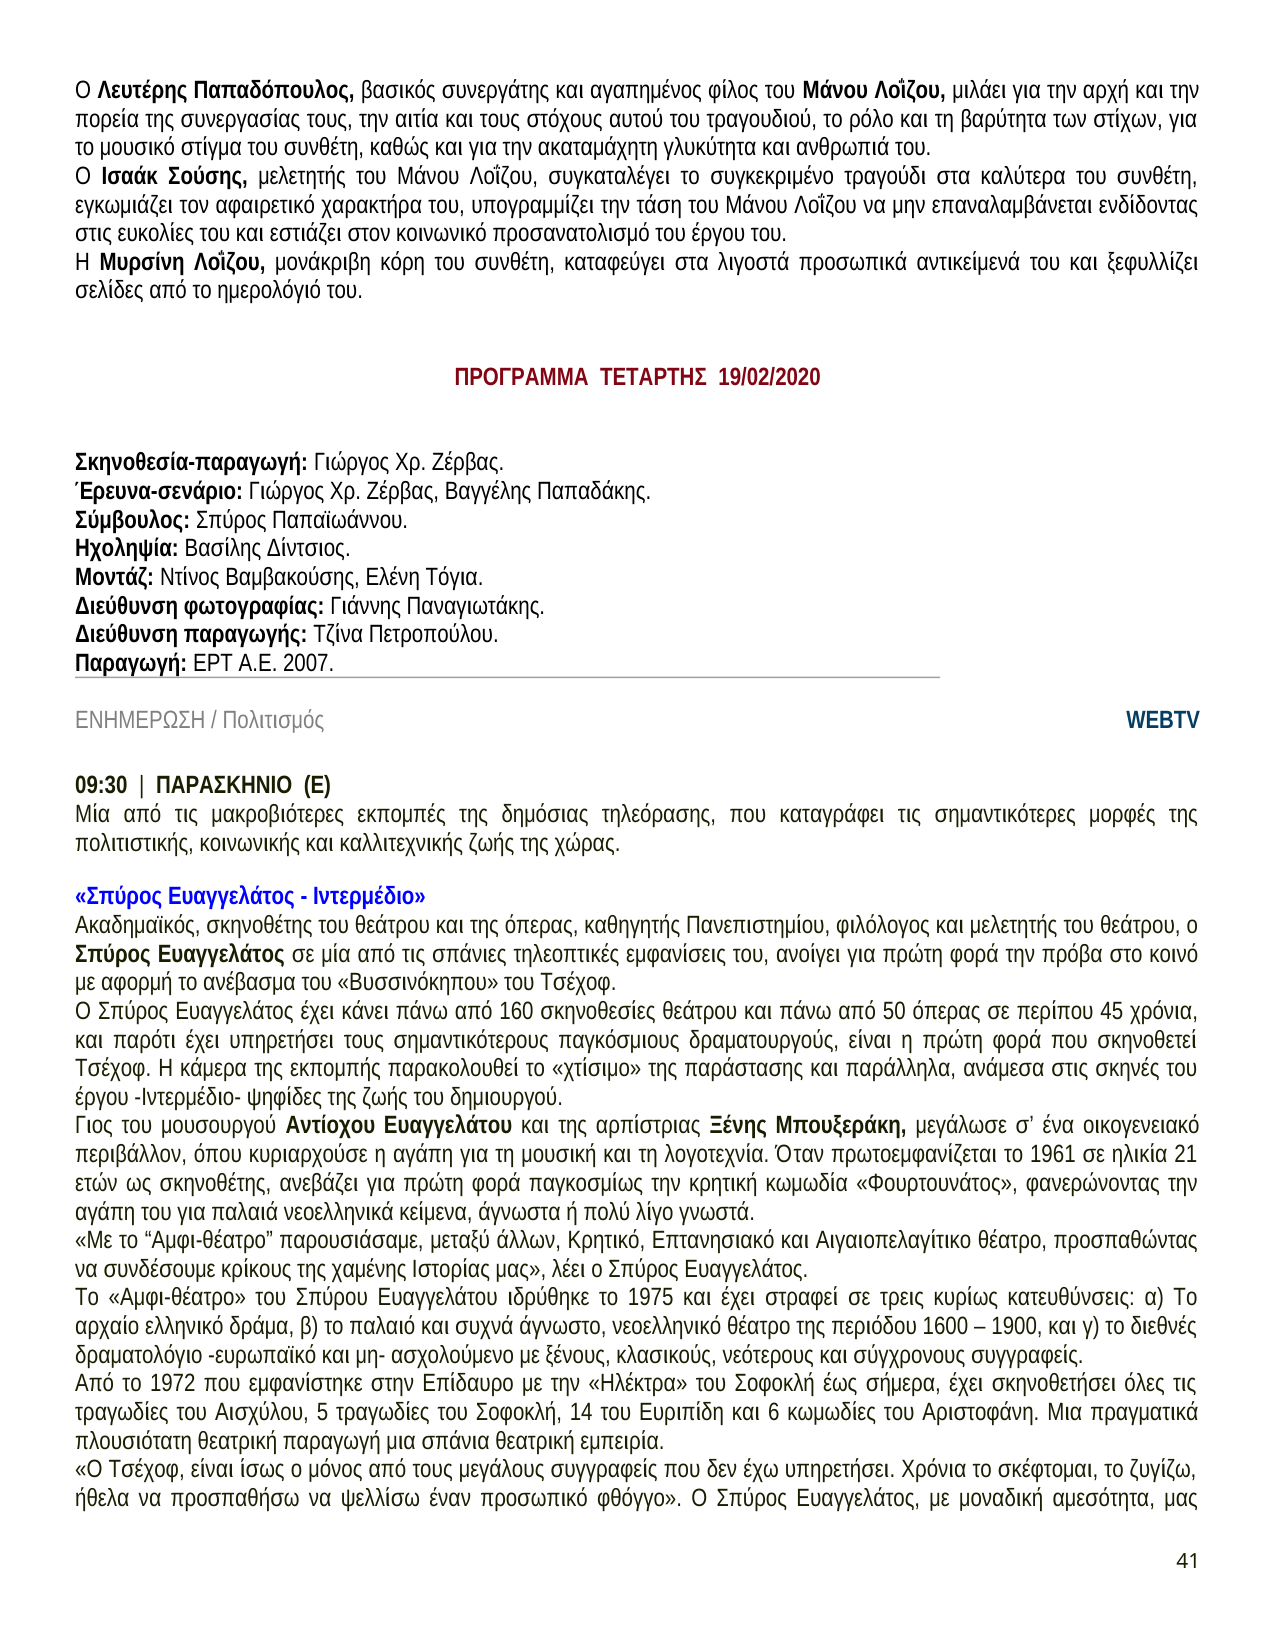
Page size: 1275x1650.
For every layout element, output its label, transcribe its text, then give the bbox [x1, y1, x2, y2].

text Ακαδημαϊκός, σκηνοθέτης του θεάτρου και της όπερας, καθηγητής Πανεπιστημίου, φιλόλογος και μελετητής του θεάτρου, ο Σπύρος Ευαγγελάτος σε μία από τις σπάνιες τηλεοπτικές εμφανίσεις του, ανοίγει για πρώτη φορά την πρόβα στο κοινό με αφορμή το ανέβασμα του «Βυσσινόκηπου» του Τσέχοφ. [75, 910, 1200, 996]
text Έρευνα-σενάριο: Γιώργος Χρ. Ζέρβας, Βαγγέλης Παπαδάκης. [75, 476, 1200, 505]
text Το «Αμφι-θέατρο» του Σπύρου Ευαγγελάτου ιδρύθηκε το 1975 και έχει στραφεί σε τρεις κυρίως κατευθύνσεις: α) Το αρχαίο ελληνικό δράμα, β) το παλαιό και συχνά άγνωστο, νεοελληνικό θέατρο της περιόδου 1600 – 1900, και γ) το διεθνές δραματολόγιο -ευρωπαϊκό και μη- ασχολούμενο με ξένους, κλασικούς, νεότερους και σύγχρονους συγγραφείς. [75, 1282, 1200, 1368]
text Η Μυρσίνη Λοΐζου, μονάκριβη κόρη του συνθέτη, καταφεύγει στα λιγοστά προσωπικά αντικείμενά του και ξεφυλλίζει σελίδες από το ημερολόγιό του. [75, 247, 1200, 304]
text Σκηνοθεσία-παραγωγή: Γιώργος Χρ. Ζέρβας. [75, 447, 1200, 476]
text Γιος του μουσουργού Αντίοχου Ευαγγελάτου και της αρπίστριας Ξένης Μπουξεράκη, μεγάλωσε σ’ ένα οικογενειακό περιβάλλον, όπου κυριαρχούσε η αγάπη για τη μουσική και τη λογοτεχνία. Όταν πρωτοεμφανίζεται το 1961 σε ηλικία 21 ετών ως σκηνοθέτης, ανεβάζει για πρώτη φορά παγκοσμίως την κρητική κωμωδία «Φουρτουνάτος», φανερώνοντας την αγάπη του για παλαιά νεοελληνικά κείμενα, άγνωστα ή πολύ λίγο γνωστά. [75, 1111, 1200, 1225]
text Διεύθυνση φωτογραφίας: Γιάννης Παναγιωτάκης. [75, 591, 1200, 619]
text Ο Λευτέρης Παπαδόπουλος, βασικός συνεργάτης και αγαπημένος φίλος του Μάνου Λοΐζου, μιλάει για την αρχή και την πορεία της συνεργασίας τους, την αιτία και τους στόχους αυτού του τραγουδιού, το ρόλο και τη βαρύτητα των στίχων, για το μουσικό στίγμα του συνθέτη, καθώς και για την ακαταμάχητη γλυκύτητα και ανθρωπιά του. [75, 75, 1200, 161]
text Σύμβουλος: Σπύρος Παπαϊωάννου. [75, 505, 1200, 533]
table_header ΕΝΗΜΕΡΩΣΗ / Πολιτισμός [75, 705, 637, 734]
text Από το 1972 που εμφανίστηκε στην Επίδαυρο με την «Ηλέκτρα» του Σοφοκλή έως σήμερα, έχει σκηνοθετήσει όλες τις τραγωδίες του Αισχύλου, 5 τραγωδίες του Σοφοκλή, 14 του Ευριπίδη και 6 κωμωδίες του Αριστοφάνη. Μια πραγματικά πλουσιότατη θεατρική παραγωγή μια σπάνια θεατρική εμπειρία. [75, 1368, 1200, 1454]
text Διεύθυνση παραγωγής: Τζίνα Πετροπούλου. [75, 619, 1200, 648]
text Ο Σπύρος Ευαγγελάτος έχει κάνει πάνω από 160 σκηνοθεσίες θεάτρου και πάνω από 50 όπερας σε περίπου 45 χρόνια, και παρότι έχει υπηρετήσει τους σημαντικότερους παγκόσμιους δραματουργούς, είναι η πρώτη φορά που σκηνοθετεί Τσέχοφ. Η κάμερα της εκπομπής παρακολουθεί το «χτίσιμο» της παράστασης και παράλληλα, ανάμεσα στις σκηνές του έργου -Ιντερμέδιο- ψηφίδες της ζωής του δημιουργού. [75, 996, 1200, 1111]
text Ο Ισαάκ Σούσης, μελετητής του Μάνου Λοΐζου, συγκαταλέγει το συγκεκριμένο τραγούδι στα καλύτερα του συνθέτη, εγκωμιάζει τον αφαιρετικό χαρακτήρα του, υπογραμμίζει την τάση του Μάνου Λοΐζου να μην επαναλαμβάνεται ενδίδοντας στις ευκολίες του και εστιάζει στον κοινωνικό προσανατολισμό του έργου του. [75, 161, 1200, 247]
text «Με το “Αμφι-θέατρο” παρουσιάσαμε, μεταξύ άλλων, Κρητικό, Επτανησιακό και Αιγαιοπελαγίτικο θέατρο, προσπαθώντας να συνδέσουμε κρίκους της χαμένης Ιστορίας μας», λέει ο Σπύρος Ευαγγελάτος. [75, 1225, 1200, 1282]
text ΠΡΟΓΡΑΜΜΑ ΤΕΤΑΡΤΗΣ 19/02/2020 [75, 361, 1200, 390]
table_header WEBTV [638, 705, 1200, 734]
text Παραγωγή: ΕΡΤ Α.Ε. 2007. [75, 648, 1200, 677]
text 09:30 | ΠΑΡΑΣΚΗΝΙΟ (E) [75, 734, 1200, 799]
text Μία από τις μακροβιότερες εκπομπές της δημόσιας τηλεόρασης, που καταγράφει τις σημαντικότερες μορφές της πολιτιστικής, κοινωνικής και καλλιτεχνικής ζωής της χώρας. [75, 799, 1200, 856]
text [75, 1454, 1200, 1512]
text «Σπύρος Ευαγγελάτος - Ιντερμέδιο» [75, 881, 1200, 910]
text Ηχοληψία: Βασίλης Δίντσιος. [75, 533, 1200, 562]
text Μοντάζ: Ντίνος Βαμβακούσης, Ελένη Τόγια. [75, 562, 1200, 591]
